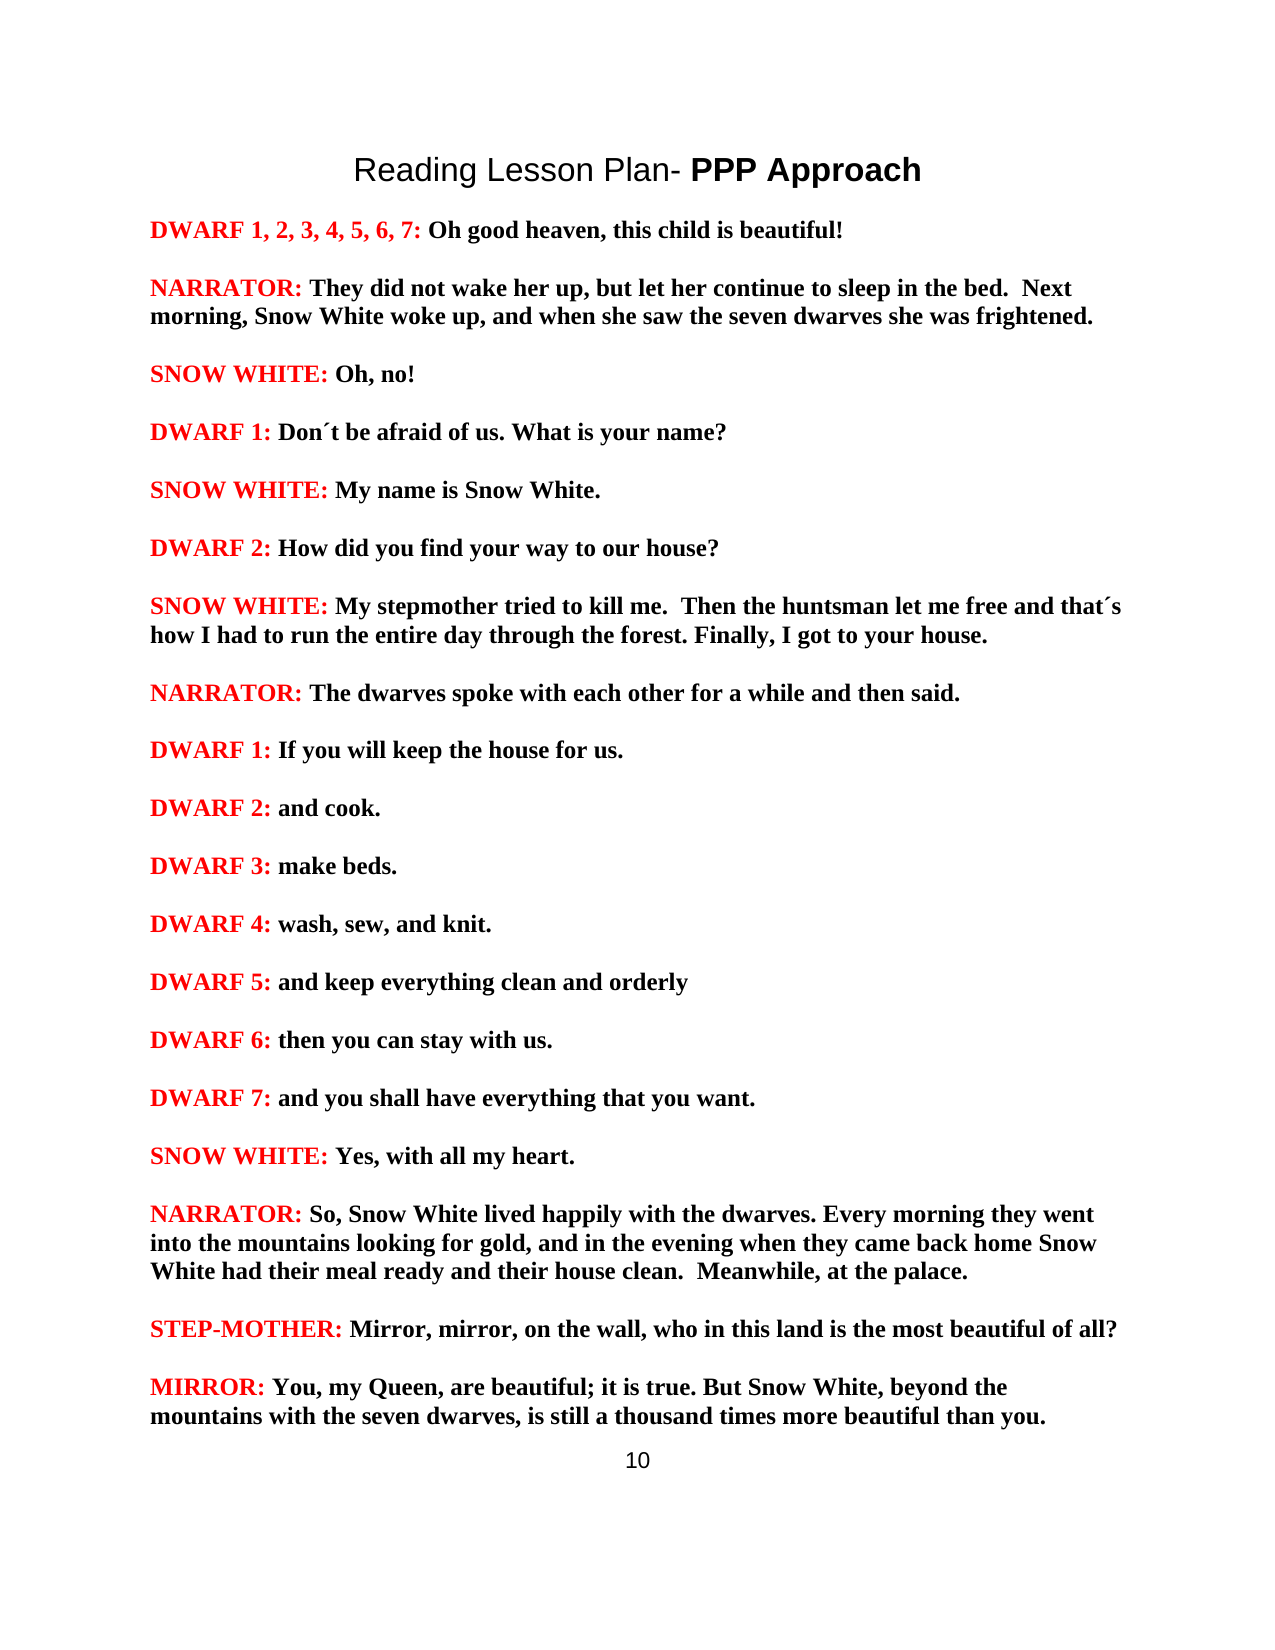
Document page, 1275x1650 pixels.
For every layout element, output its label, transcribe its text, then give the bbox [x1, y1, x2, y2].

text SNOW WHITE: Yes, with all my heart. [150, 1141, 1125, 1170]
text SNOW WHITE: My stepmother tried to kill me. Then the huntsman let me free and that´s how I had to run the entire day through the forest. Finally, I got to your house. [150, 591, 1125, 648]
text STEP-MOTHER: Mirror, mirror, on the wall, who in this land is the most beautiful of all? [150, 1314, 1125, 1343]
text NARRATOR: So, Snow White lived happily with the dwarves. Every morning they went into the mountains looking for gold, and in the evening when they came back home Snow White had their meal ready and their house clean. Meanwhile, at the palace. [150, 1199, 1125, 1285]
text DWARF 3: make beds. [150, 851, 1125, 880]
text MIRROR: You, my Queen, are beautiful; it is true. But Snow White, beyond the mountains with the seven dwarves, is still a thousand times more beautiful than you. [150, 1372, 1125, 1430]
text DWARF 7: and you shall have everything that you want. [150, 1083, 1125, 1112]
text DWARF 2: and cook. [150, 793, 1125, 822]
text DWARF 1, 2, 3, 4, 5, 6, 7: Oh good heaven, this child is beautiful! [150, 215, 1125, 243]
text DWARF 2: How did you find your way to our house? [150, 533, 1125, 562]
text NARRATOR: They did not wake her up, but let her continue to sleep in the bed. Next morning, Snow White woke up, and when she saw the seven dwarves she was frightened. [150, 273, 1125, 330]
text DWARF 4: wash, sew, and knit. [150, 909, 1125, 938]
text DWARF 6: then you can stay with us. [150, 1025, 1125, 1054]
text NARRATOR: The dwarves spoke with each other for a while and then said. [150, 678, 1125, 706]
text SNOW WHITE: Oh, no! [150, 359, 1125, 388]
text DWARF 1: Don´t be afraid of us. What is your name? [150, 417, 1125, 446]
text DWARF 5: and keep everything clean and orderly [150, 967, 1125, 996]
text DWARF 1: If you will keep the house for us. [150, 736, 1125, 764]
text SNOW WHITE: My name is Snow White. [150, 475, 1125, 504]
